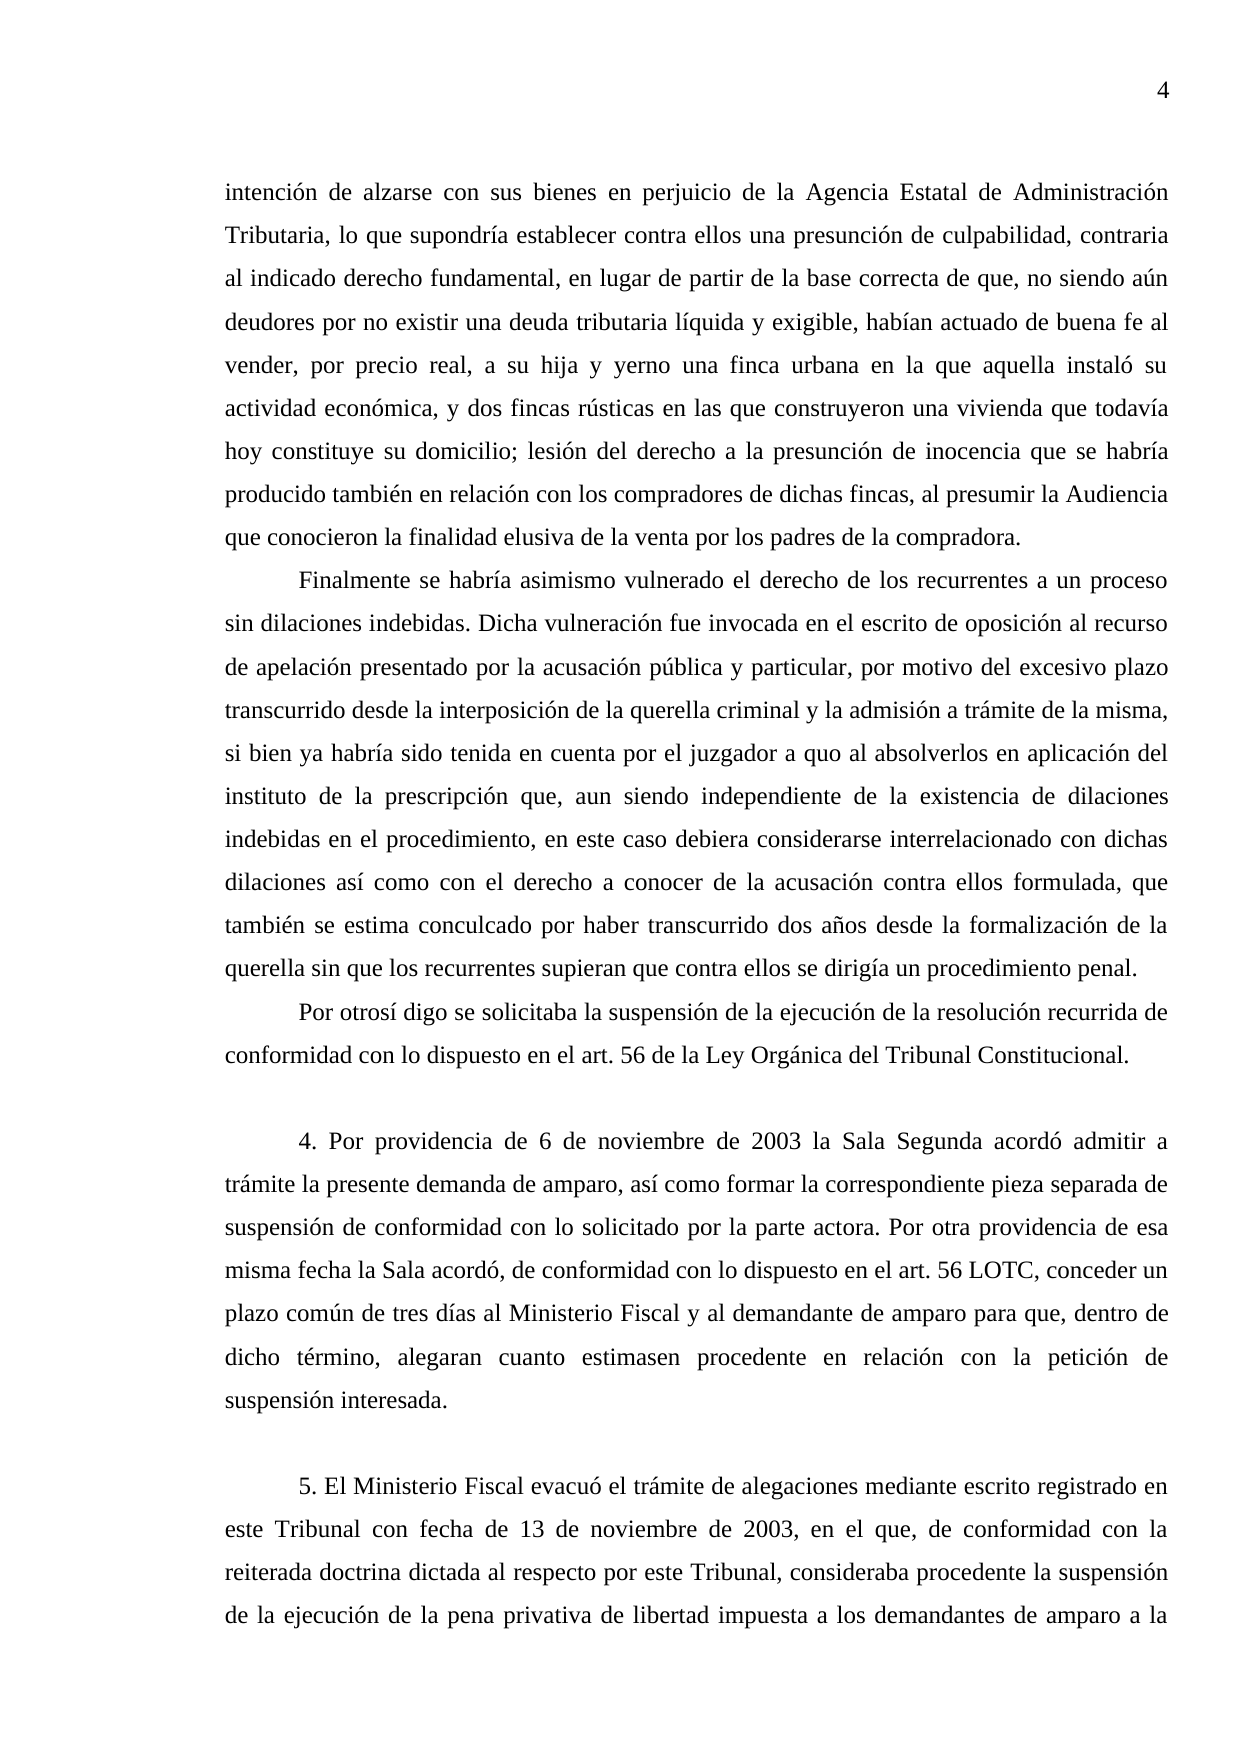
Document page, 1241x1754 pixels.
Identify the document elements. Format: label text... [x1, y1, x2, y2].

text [224, 177, 1169, 551]
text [224, 1471, 1169, 1629]
text 4. Por providencia de 6 de noviembre de 2003 la Sala Segunda acordó admitir a trámite la presente demanda de amparo, así como formar la correspondiente pieza separada de suspensión de conformidad con lo solicitado por la parte actora. Por otra providencia de esa misma fecha la Sala acordó, de conformidad con lo dispuesto en el art. 56 LOTC, conceder un plazo común de tres días al Ministerio Fiscal y al demandante de amparo para que, dentro de dicho término, alegaran cuanto estimasen procedente en relación con la petición de suspensión interesada. [224, 1126, 1169, 1413]
text Por otrosí digo se solicitaba la suspensión de la ejecución de la resolución recurrida de conformidad con lo dispuesto en el art. 56 de la Ley Orgánica del Tribunal Constitucional. [224, 997, 1169, 1068]
text Finalmente se habría asimismo vulnerado el derecho de los recurrentes a un proceso sin dilaciones indebidas. Dicha vulneración fue invocada en el escrito de oposición al recurso de apelación presentado por la acusación pública y particular, por motivo del excesivo plazo transcurrido desde la interposición de la querella criminal y la admisión a trámite de la misma, si bien ya habría sido tenida en cuenta por el juzgador a quo al absolverlos en aplicación del instituto de la prescripción que, aun siendo independiente de la existencia de dilaciones indebidas en el procedimiento, en este caso debiera considerarse interrelacionado con dichas dilaciones así como con el derecho a conocer de la acusación contra ellos formulada, que también se estima conculcado por haber transcurrido dos años desde la formalización de la querella sin que los recurrentes supieran que contra ellos se dirigía un procedimiento penal. [224, 565, 1169, 982]
